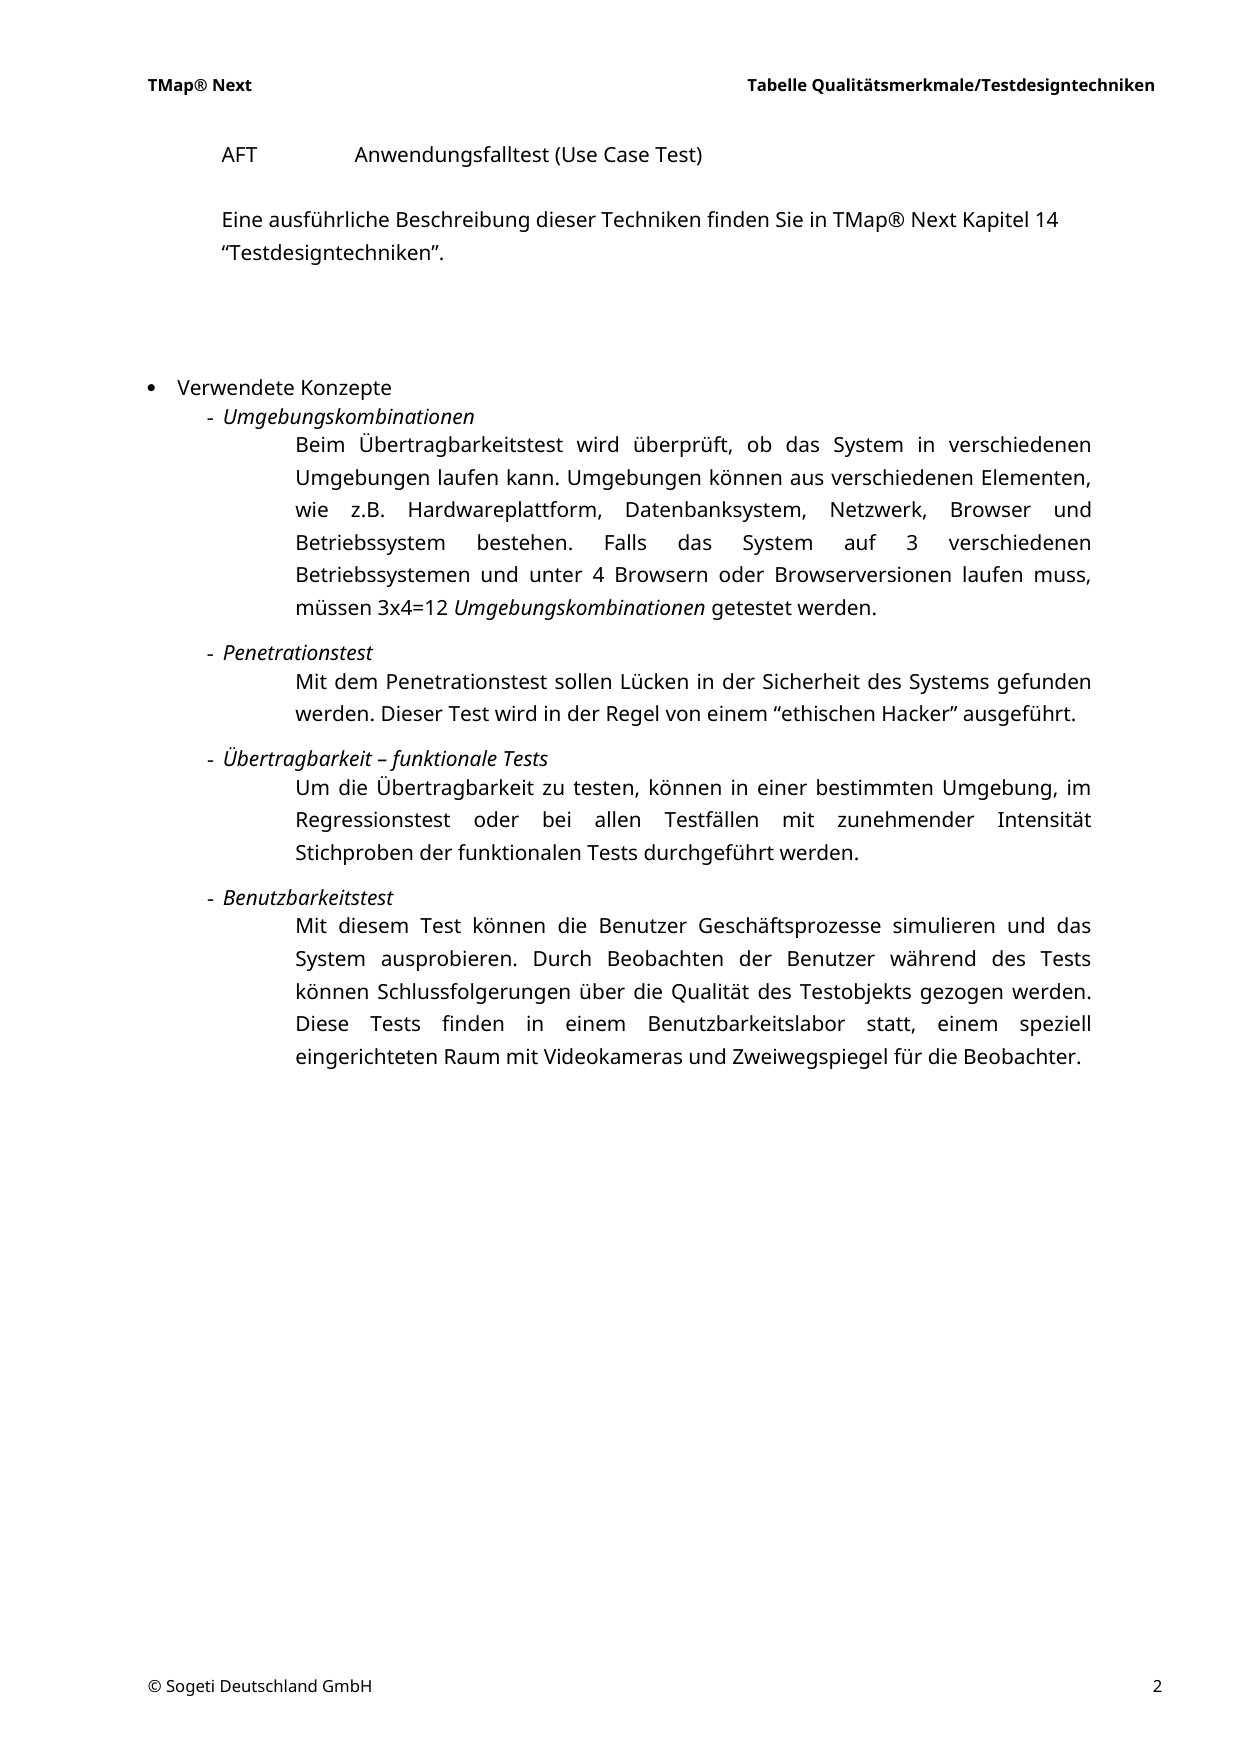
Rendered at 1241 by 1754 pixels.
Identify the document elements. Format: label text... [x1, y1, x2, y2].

text Mit dem Penetrationstest sollen Lücken in der Sicherheit des Systems gefunden werden. Dieser Test wird in der Regel von einem “ethischen Hacker” ausgeführt. [295, 667, 1093, 728]
list Umgebungskombinationen [207, 402, 1093, 430]
list Verwendete Konzepte [148, 373, 1093, 402]
list Benutzbarkeitstest [207, 883, 1093, 912]
text Mit diesem Test können die Benutzer Geschäftsprozesse simulieren und das System ausprobieren. Durch Beobachten der Benutzer während des Tests können Schlussfolgerungen über die Qualität des Testobjekts gezogen werden. Diese Tests finden in einem Benutzbarkeitslabor statt, einem speziell eingerichteten Raum mit Videokameras und Zweiwegspiegel für die Beobachter. [295, 912, 1093, 1071]
list Übertragbarkeit – funktionale Tests [207, 744, 1093, 773]
text Um die Übertragbarkeit zu testen, können in einer bestimmten Umgebung, im Regressionstest oder bei allen Testfällen mit zunehmender Intensität Stichproben der funktionalen Tests durchgeführt werden. [295, 773, 1093, 867]
text Beim Übertragbarkeitstest wird überprüft, ob das System in verschiedenen Umgebungen laufen kann. Umgebungen können aus verschiedenen Elementen, wie z.B. Hardwareplattform, Datenbanksystem, Netzwerk, Browser und Betriebssystem bestehen. Falls das System auf 3 verschiedenen Betriebssystemen und unter 4 Browsern oder Browserversionen laufen muss, müssen 3x4=12 Umgebungskombinationen getestet werden. [295, 430, 1093, 622]
text AFT Anwendungsfalltest (Use Case Test) [221, 140, 1093, 169]
list Penetrationstest [207, 638, 1093, 667]
text Eine ausführliche Beschreibung dieser Techniken finden Sie in TMap® Next Kapitel 14 “Testdesigntechniken”. [221, 205, 1093, 266]
